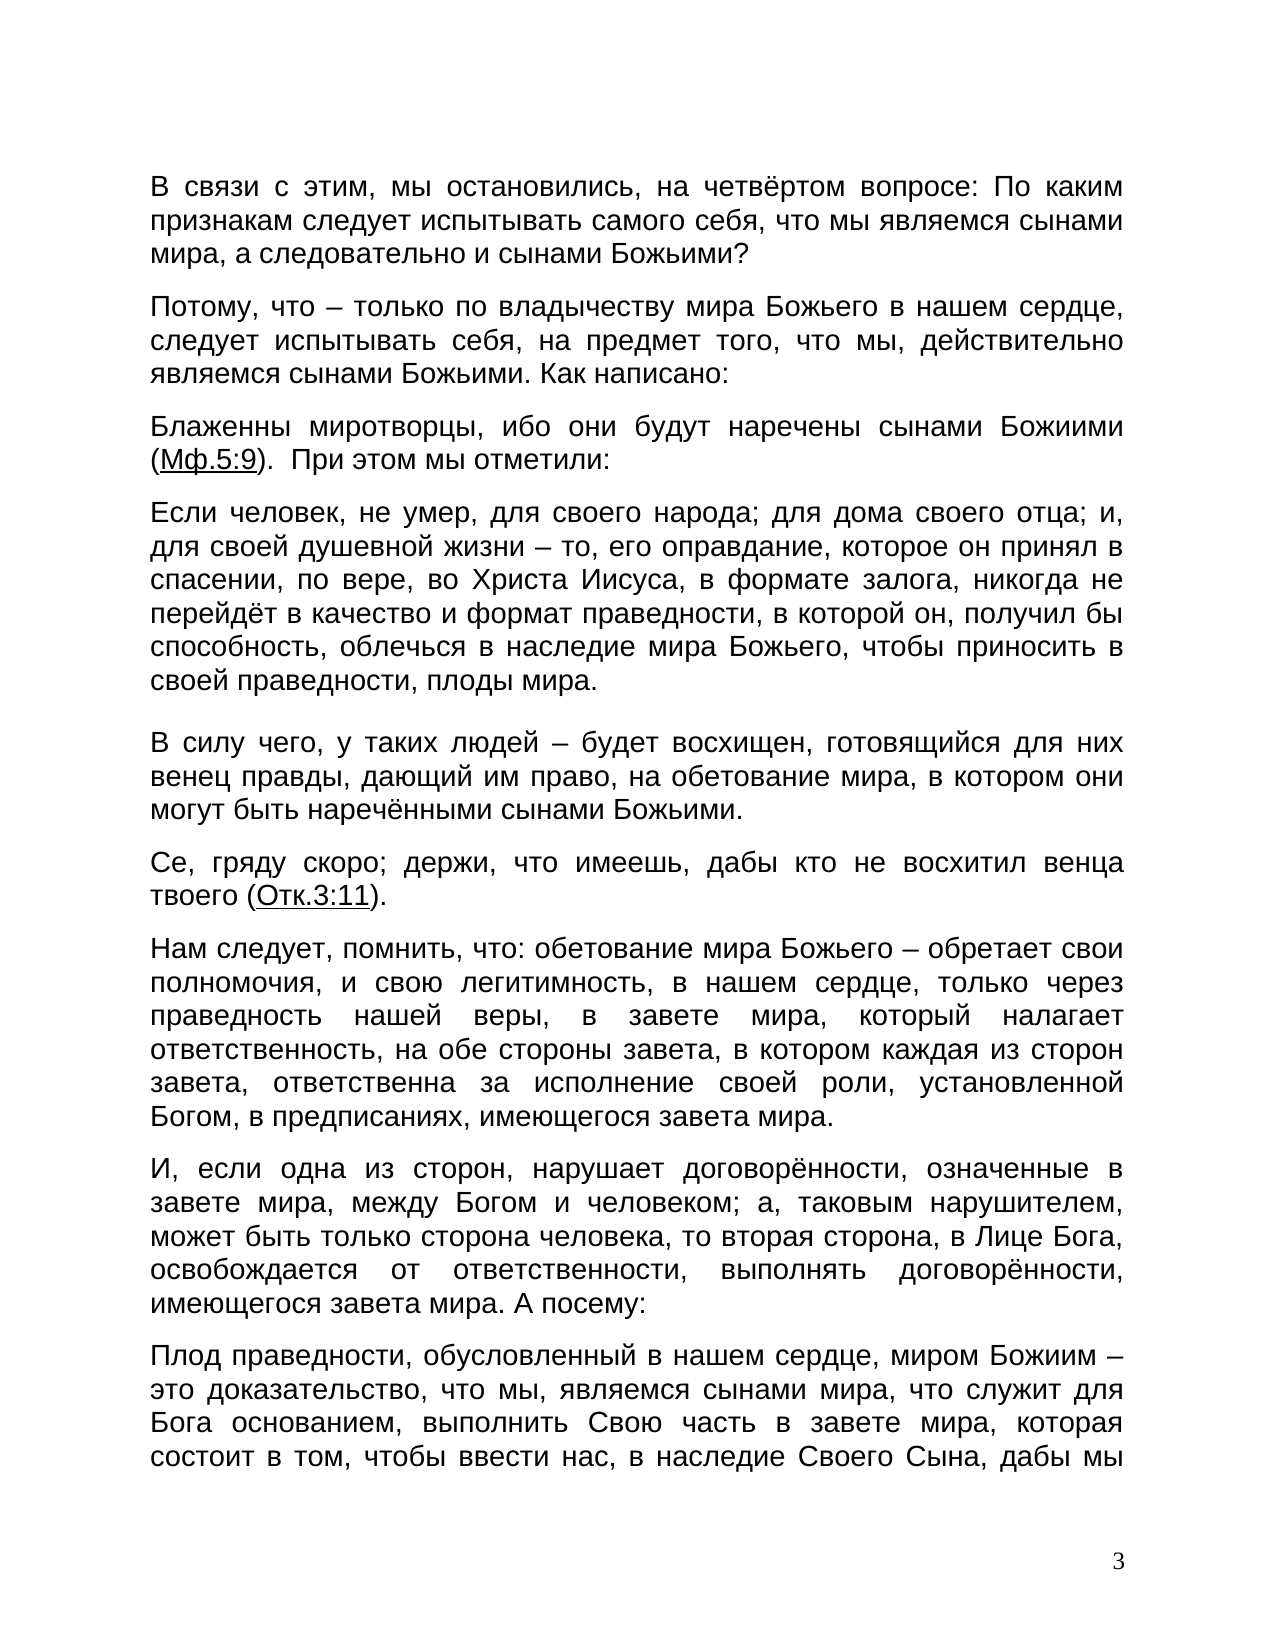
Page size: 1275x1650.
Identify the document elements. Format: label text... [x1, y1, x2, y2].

text Блаженны миротворцы, ибо они будут наречены сынами Божиими (Мф.5:9). При этом мы отметили: [150, 409, 1125, 476]
text И, если одна из сторон, нарушает договорённости, означенные в завете мира, между Богом и человеком; а, таковым нарушителем, может быть только сторона человека, то вторая сторона, в Лице Бога, освобождается от ответственности, выполнять договорённости, имеющегося завета мира. А посему: [150, 1151, 1125, 1319]
text В связи с этим, мы остановились, на четвёртом вопросе: По каким признакам следует испытывать самого себя, что мы являемся сынами мира, а следовательно и сынами Божьими? [150, 169, 1125, 270]
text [150, 1338, 1125, 1472]
text Се, гряду скоро; держи, что имеешь, дабы кто не восхитил венца твоего (Отк.3:11). [150, 845, 1125, 912]
text Нам следует, помнить, что: обетование мира Божьего – обретает свои полномочия, и свою легитимность, в нашем сердце, только через праведность нашей веры, в завете мира, который налагает ответственность, на обе стороны завета, в котором каждая из сторон завета, ответственна за исполнение своей роли, установленной Богом, в предписаниях, имеющегося завета мира. [150, 931, 1125, 1132]
text В силу чего, у таких людей – будет восхищен, готовящийся для них венец правды, дающий им право, на обетование мира, в котором они могут быть наречёнными сынами Божьими. [150, 725, 1125, 826]
text Если человек, не умер, для своего народа; для дома своего отца; и, для своей душевной жизни – то, его оправдание, которое он принял в спасении, по вере, во Христа Иисуса, в формате залога, никогда не перейдёт в качество и формат праведности, в которой он, получил бы способность, облечься в наследие мира Божьего, чтобы приносить в своей праведности, плоды мира. [150, 495, 1125, 696]
text Потому, что – только по владычеству мира Божьего в нашем сердце, следует испытывать себя, на предмет того, что мы, действительно являемся сынами Божьими. Как написано: [150, 289, 1125, 389]
